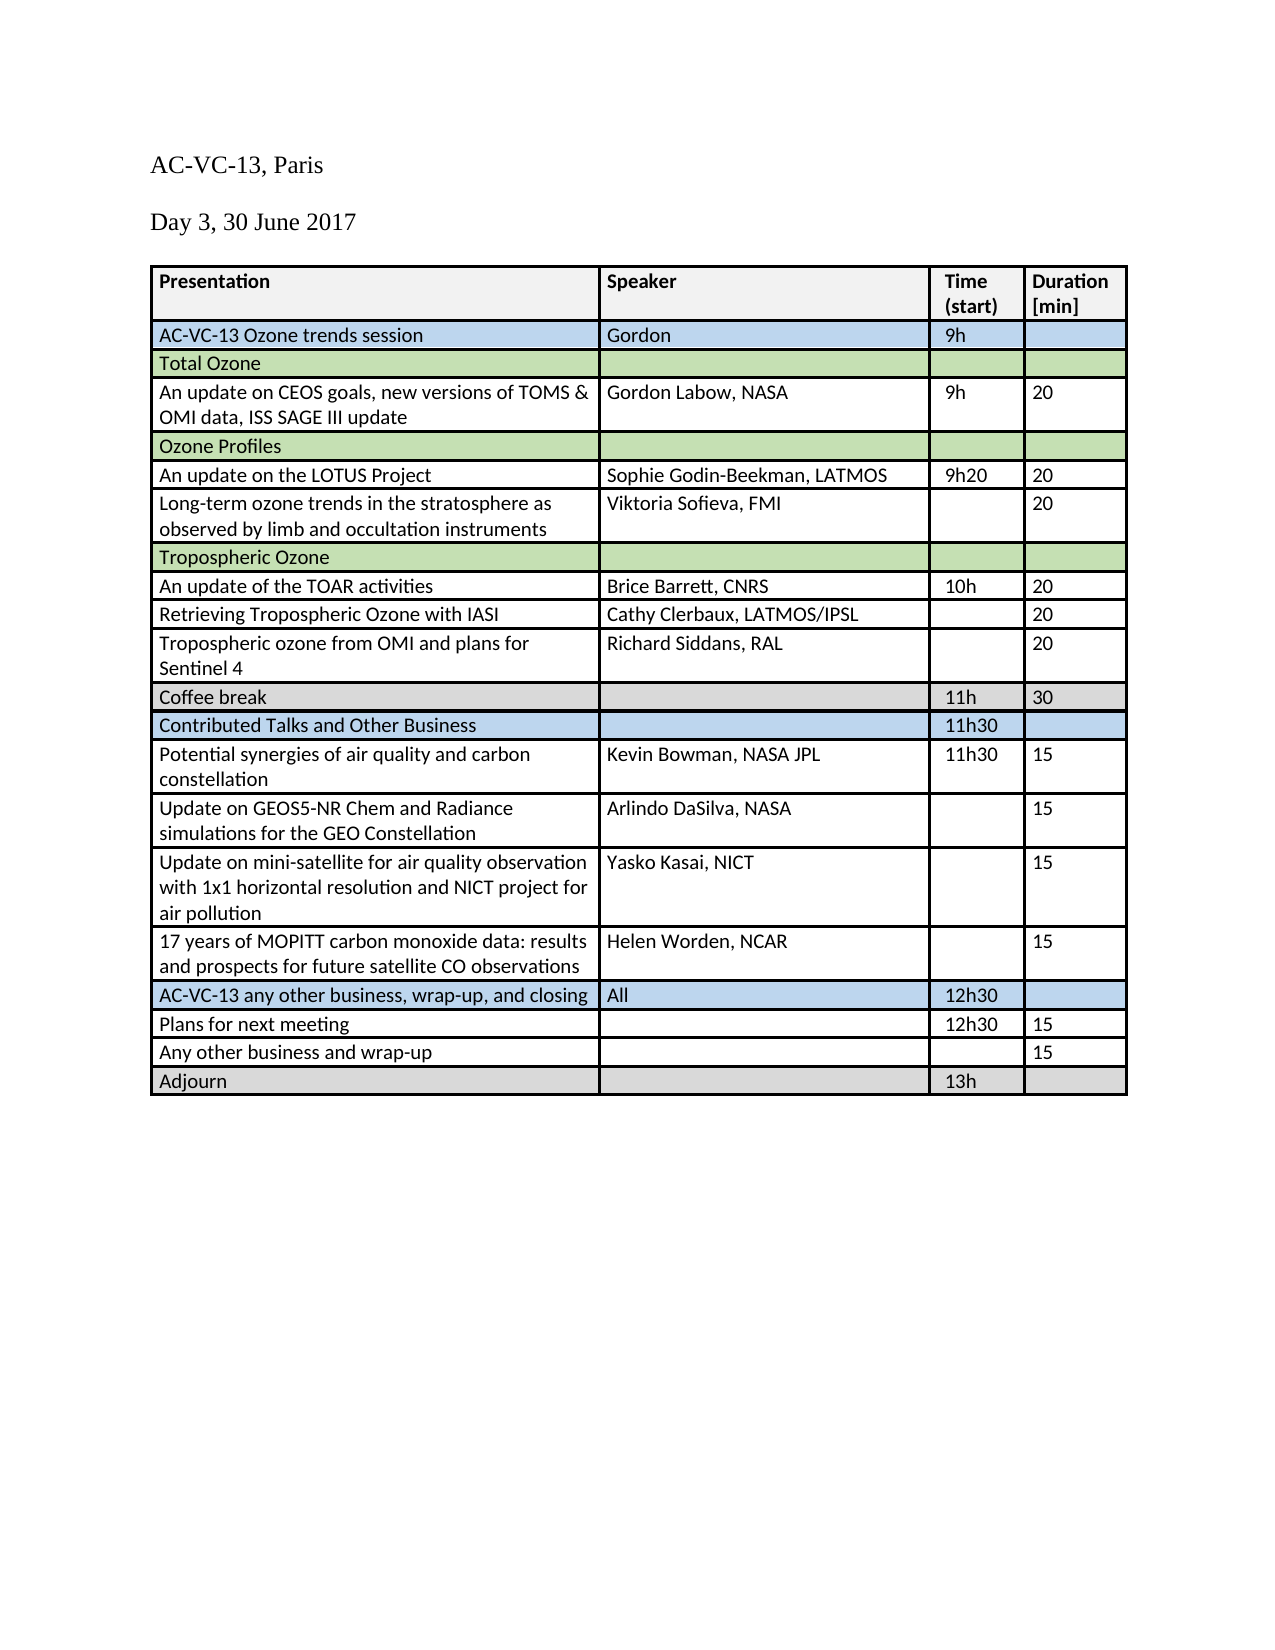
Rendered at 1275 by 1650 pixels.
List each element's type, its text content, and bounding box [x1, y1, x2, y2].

table_cell Viktoria Sofieva, FMI [601, 490, 928, 541]
table_cell [1026, 713, 1125, 738]
table_header Time (start) [931, 268, 1023, 319]
table_cell 20 [1026, 630, 1125, 681]
table_cell 17 years of MOPITT carbon monoxide data: results and prospects for future satellite CO observations [153, 928, 598, 979]
table_cell 30 [1026, 684, 1125, 709]
table_cell AC-VC-13 any other business, wrap-up, and closing [153, 982, 598, 1008]
table_cell 13h [931, 1068, 1023, 1093]
table_cell [601, 544, 928, 570]
table_cell [931, 630, 1023, 681]
table_cell [931, 433, 1023, 459]
table_cell An update on the LOTUS Project [153, 462, 598, 487]
table_cell [1026, 351, 1125, 376]
table_cell Richard Siddans, RAL [601, 630, 928, 681]
table_cell [601, 713, 928, 738]
table_cell 12h30 [931, 982, 1023, 1008]
table_header Presentation [153, 268, 598, 319]
table_cell Coffee break [153, 684, 598, 709]
table_cell [931, 928, 1023, 979]
table_cell 20 [1026, 490, 1125, 541]
table_cell 15 [1026, 849, 1125, 925]
table_cell 9h [931, 379, 1023, 430]
table_cell Contributed Talks and Other Business [153, 713, 598, 738]
table_cell [1026, 982, 1125, 1008]
table_cell An update of the TOAR activities [153, 573, 598, 598]
table_cell Kevin Bowman, NASA JPL [601, 741, 928, 792]
table_cell AC-VC-13 Ozone trends session [153, 322, 598, 347]
table_cell All [601, 982, 928, 1008]
table_cell 11h30 [931, 741, 1023, 792]
table_cell Tropospheric ozone from OMI and plans for Sentinel 4 [153, 630, 598, 681]
text AC-VC-13, Paris [150, 150, 1125, 179]
table_cell Total Ozone [153, 351, 598, 376]
table_cell [931, 849, 1023, 925]
table_cell [931, 601, 1023, 627]
table_cell An update on CEOS goals, new versions of TOMS & OMI data, ISS SAGE III update [153, 379, 598, 430]
table_cell Update on GEOS5-NR Chem and Radiance simulations for the GEO Constellation [153, 795, 598, 846]
table_cell Gordon Labow, NASA [601, 379, 928, 430]
table_cell 10h [931, 573, 1023, 598]
table_cell 15 [1026, 1011, 1125, 1036]
table_cell Cathy Clerbaux, LATMOS/IPSL [601, 601, 928, 627]
table_cell Update on mini-satellite for air quality observation with 1x1 horizontal resolution and NICT project for air pollution [153, 849, 598, 925]
table_cell [1026, 433, 1125, 459]
table_cell 11h30 [931, 713, 1023, 738]
table_cell Sophie Godin-Beekman, LATMOS [601, 462, 928, 487]
table_cell Yasko Kasai, NICT [601, 849, 928, 925]
table_cell Gordon [601, 322, 928, 347]
table_cell 20 [1026, 462, 1125, 487]
table_cell [601, 1011, 928, 1036]
table_cell [1026, 1068, 1125, 1093]
table_cell 11h [931, 684, 1023, 709]
table_cell Arlindo DaSilva, NASA [601, 795, 928, 846]
table_cell [601, 1068, 928, 1093]
table_cell Adjourn [153, 1068, 598, 1093]
table_header Speaker [601, 268, 928, 319]
table_cell 9h [931, 322, 1023, 347]
table_cell 15 [1026, 741, 1125, 792]
table_cell Retrieving Tropospheric Ozone with IASI [153, 601, 598, 627]
table_cell 12h30 [931, 1011, 1023, 1036]
table_cell [601, 351, 928, 376]
table_cell Ozone Profiles [153, 433, 598, 459]
table_cell [1026, 544, 1125, 570]
table_cell Plans for next meeting [153, 1011, 598, 1036]
table_cell [601, 1039, 928, 1065]
table_cell Tropospheric Ozone [153, 544, 598, 570]
table_cell Brice Barrett, CNRS [601, 573, 928, 598]
table_cell 9h20 [931, 462, 1023, 487]
table_cell 20 [1026, 601, 1125, 627]
table_cell [601, 684, 928, 709]
table_cell Long-term ozone trends in the stratosphere as observed by limb and occultation instruments [153, 490, 598, 541]
table_cell [1026, 322, 1125, 347]
table_cell Helen Worden, NCAR [601, 928, 928, 979]
table_cell [931, 1039, 1023, 1065]
text Day 3, 30 June 2017 [150, 207, 1125, 236]
table_cell [601, 433, 928, 459]
table_header Duration [min] [1026, 268, 1125, 319]
table_cell 15 [1026, 795, 1125, 846]
table_cell Any other business and wrap-up [153, 1039, 598, 1065]
table_cell [931, 490, 1023, 541]
table_cell [931, 351, 1023, 376]
table_cell [931, 544, 1023, 570]
table_cell [931, 795, 1023, 846]
table_cell 15 [1026, 1039, 1125, 1065]
table_cell 15 [1026, 928, 1125, 979]
table_cell 20 [1026, 379, 1125, 430]
table_cell 20 [1026, 573, 1125, 598]
table_cell Potential synergies of air quality and carbon constellation [153, 741, 598, 792]
